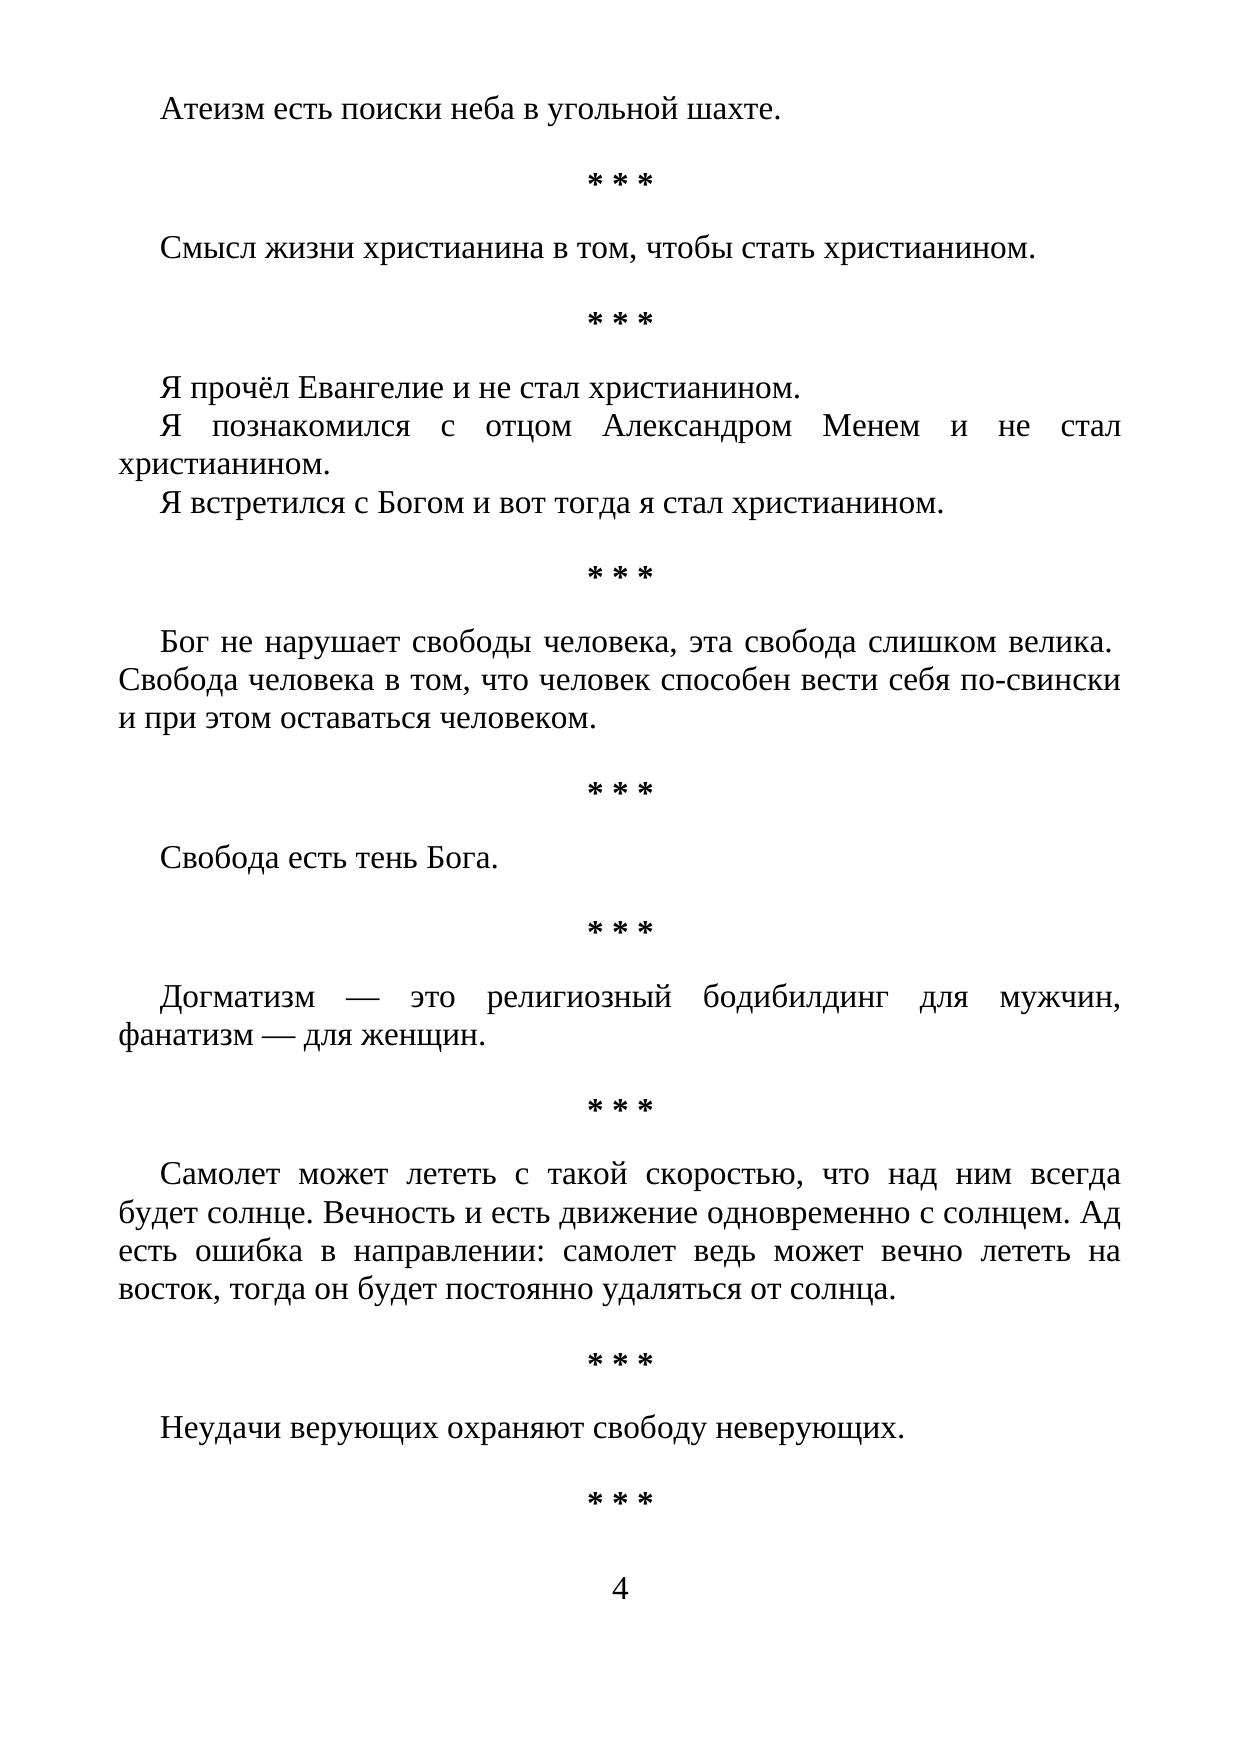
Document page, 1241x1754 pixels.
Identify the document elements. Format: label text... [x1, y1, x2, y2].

text * * * [118, 164, 1122, 203]
text * * * [118, 304, 1122, 342]
text Свобода есть тень Бога. [118, 837, 1122, 875]
text Смысл жизни христианина в том, чтобы стать христианином. [118, 228, 1122, 266]
text * * * [118, 1090, 1122, 1129]
text Бог не нарушает свободы человека, эта свобода слишком велика. Свобода человека в том, что человек способен вести себя по-свински и при этом оставаться человеком. [118, 621, 1122, 736]
text Атеизм есть поиски неба в угольной шахте. [118, 89, 1122, 127]
text Я познакомился с отцом Александром Менем и не стал христианином. [118, 405, 1122, 482]
text * * * [118, 774, 1122, 812]
text Я прочёл Евангелие и не стал христианином. [118, 367, 1122, 405]
text Догматизм — это религиозный бодибилдинг для мужчин, фанатизм — для женщин. [118, 976, 1122, 1053]
text * * * [118, 558, 1122, 596]
text * * * [118, 1484, 1122, 1522]
text * * * [118, 913, 1122, 951]
text Я встретился с Богом и вот тогда я стал христианином. [118, 482, 1122, 520]
text Самолет может лететь с такой скоростью, что над ним всегда будет солнце. Вечность и есть движение одновременно с солнцем. Ад есть ошибка в направлении: самолет ведь может вечно лететь на восток, тогда он будет постоянно удаляться от солнца. [118, 1154, 1122, 1307]
text Неудачи верующих охраняют свободу неверующих. [118, 1408, 1122, 1446]
text * * * [118, 1344, 1122, 1383]
